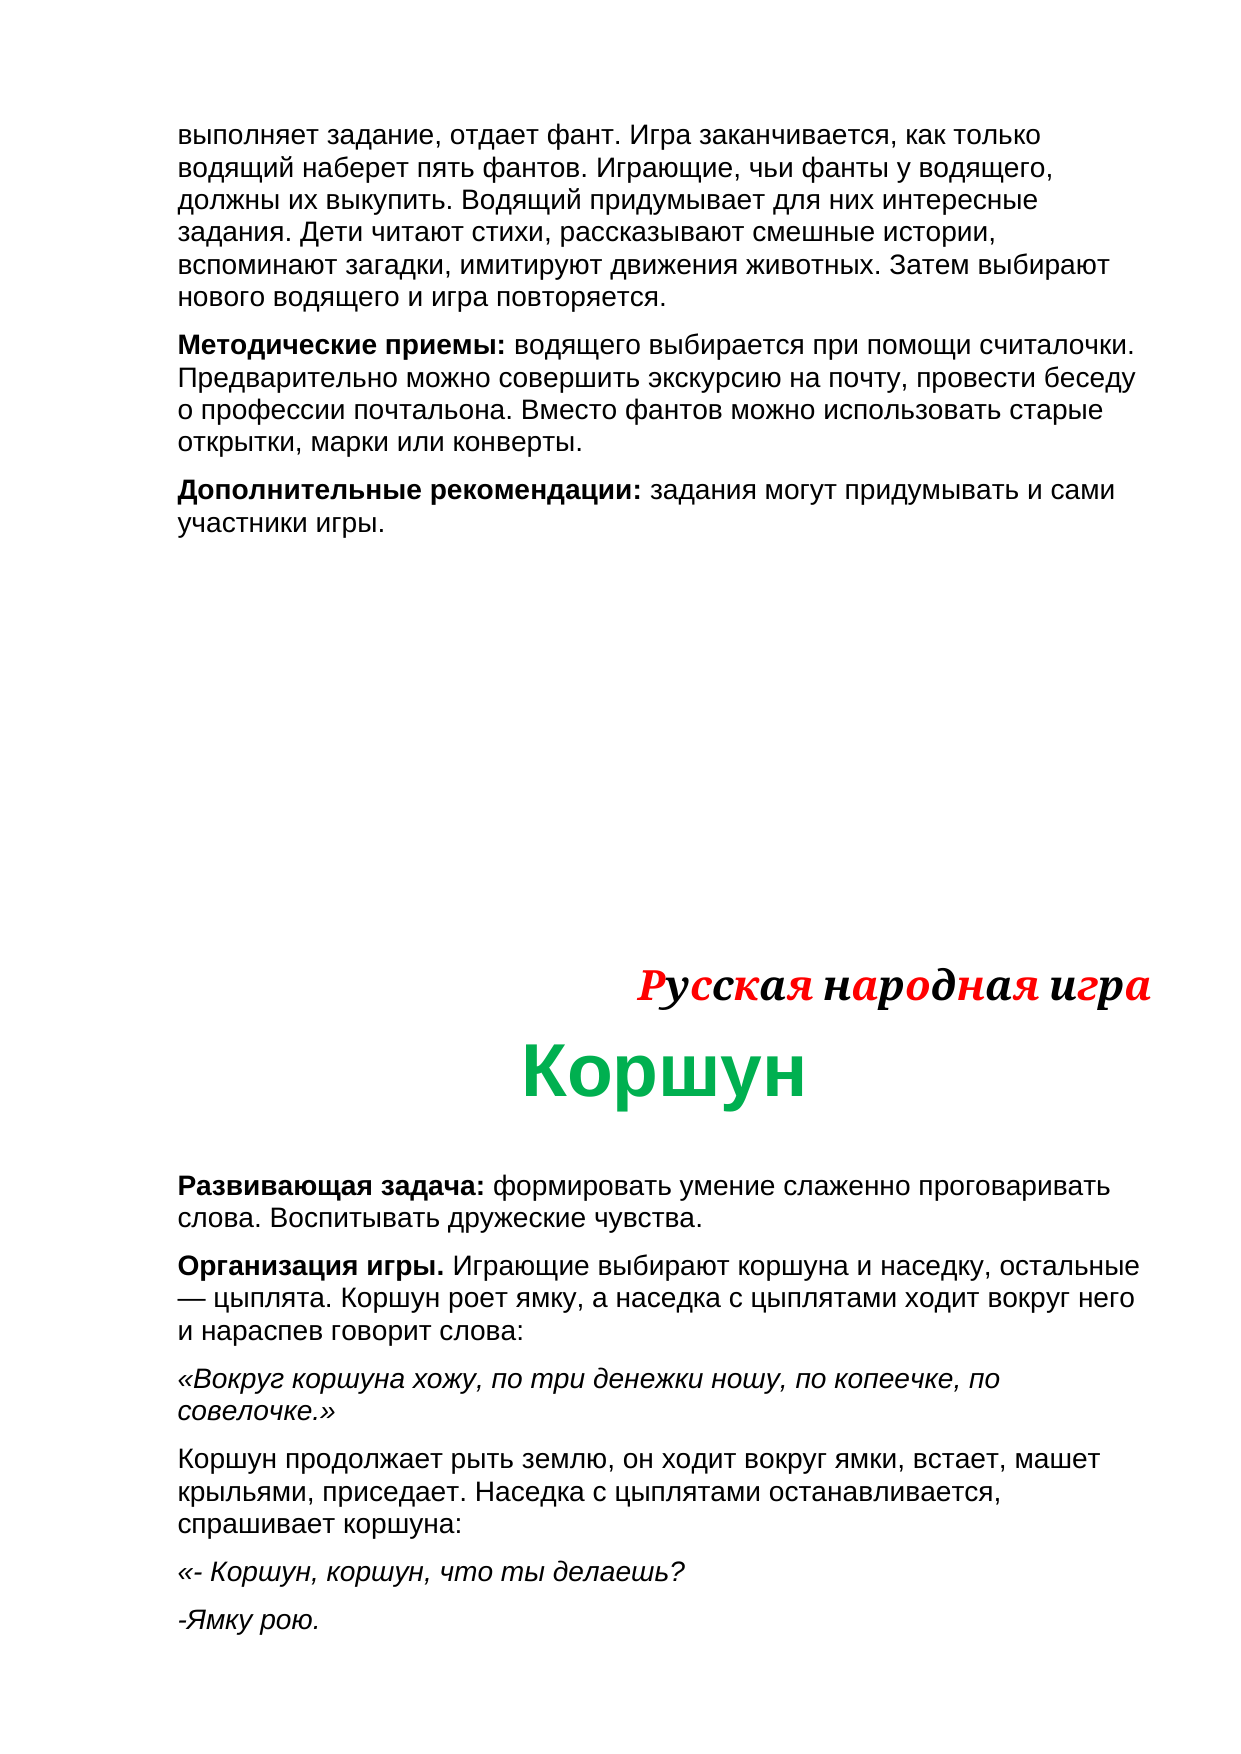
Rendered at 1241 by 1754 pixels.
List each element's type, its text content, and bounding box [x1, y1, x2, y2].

text Дополнительные рекомендации: задания могут придумывать и сами участники игры. [177, 473, 1152, 538]
text -Ямку рою. [177, 1603, 1152, 1636]
text Коршун продолжает рыть землю, он ходит вокруг ямки, встает, машет крыльями, приседает. Наседка с цыплятами останавливается, спрашивает коршуна: [177, 1442, 1152, 1539]
text Коршун [177, 1026, 1152, 1112]
text Методические приемы: водящего выбирается при помощи считалочки. Предварительно можно совершить экскурсию на почту, провести беседу о профессии почтальона. Вместо фантов можно использовать старые открытки, марки или конверты. [177, 328, 1152, 458]
text «- Коршун, коршун, что ты делаешь? [177, 1555, 1152, 1587]
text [177, 118, 1152, 312]
text Развивающая задача: формировать умение слаженно проговаривать слова. Воспитывать дружеские чувства. [177, 1169, 1152, 1233]
text Организация игры. Играющие выбирают коршуна и наседку, остальные — цыплята. Коршун роет ямку, а наседка с цыплятами ходит вокруг него и нараспев говорит слова: [177, 1249, 1152, 1346]
text «Вокруг коршуна хожу, по три денежки ношу, по копеечке, по совелочке.» [177, 1362, 1152, 1427]
text Русская народная игра [177, 962, 1152, 1010]
